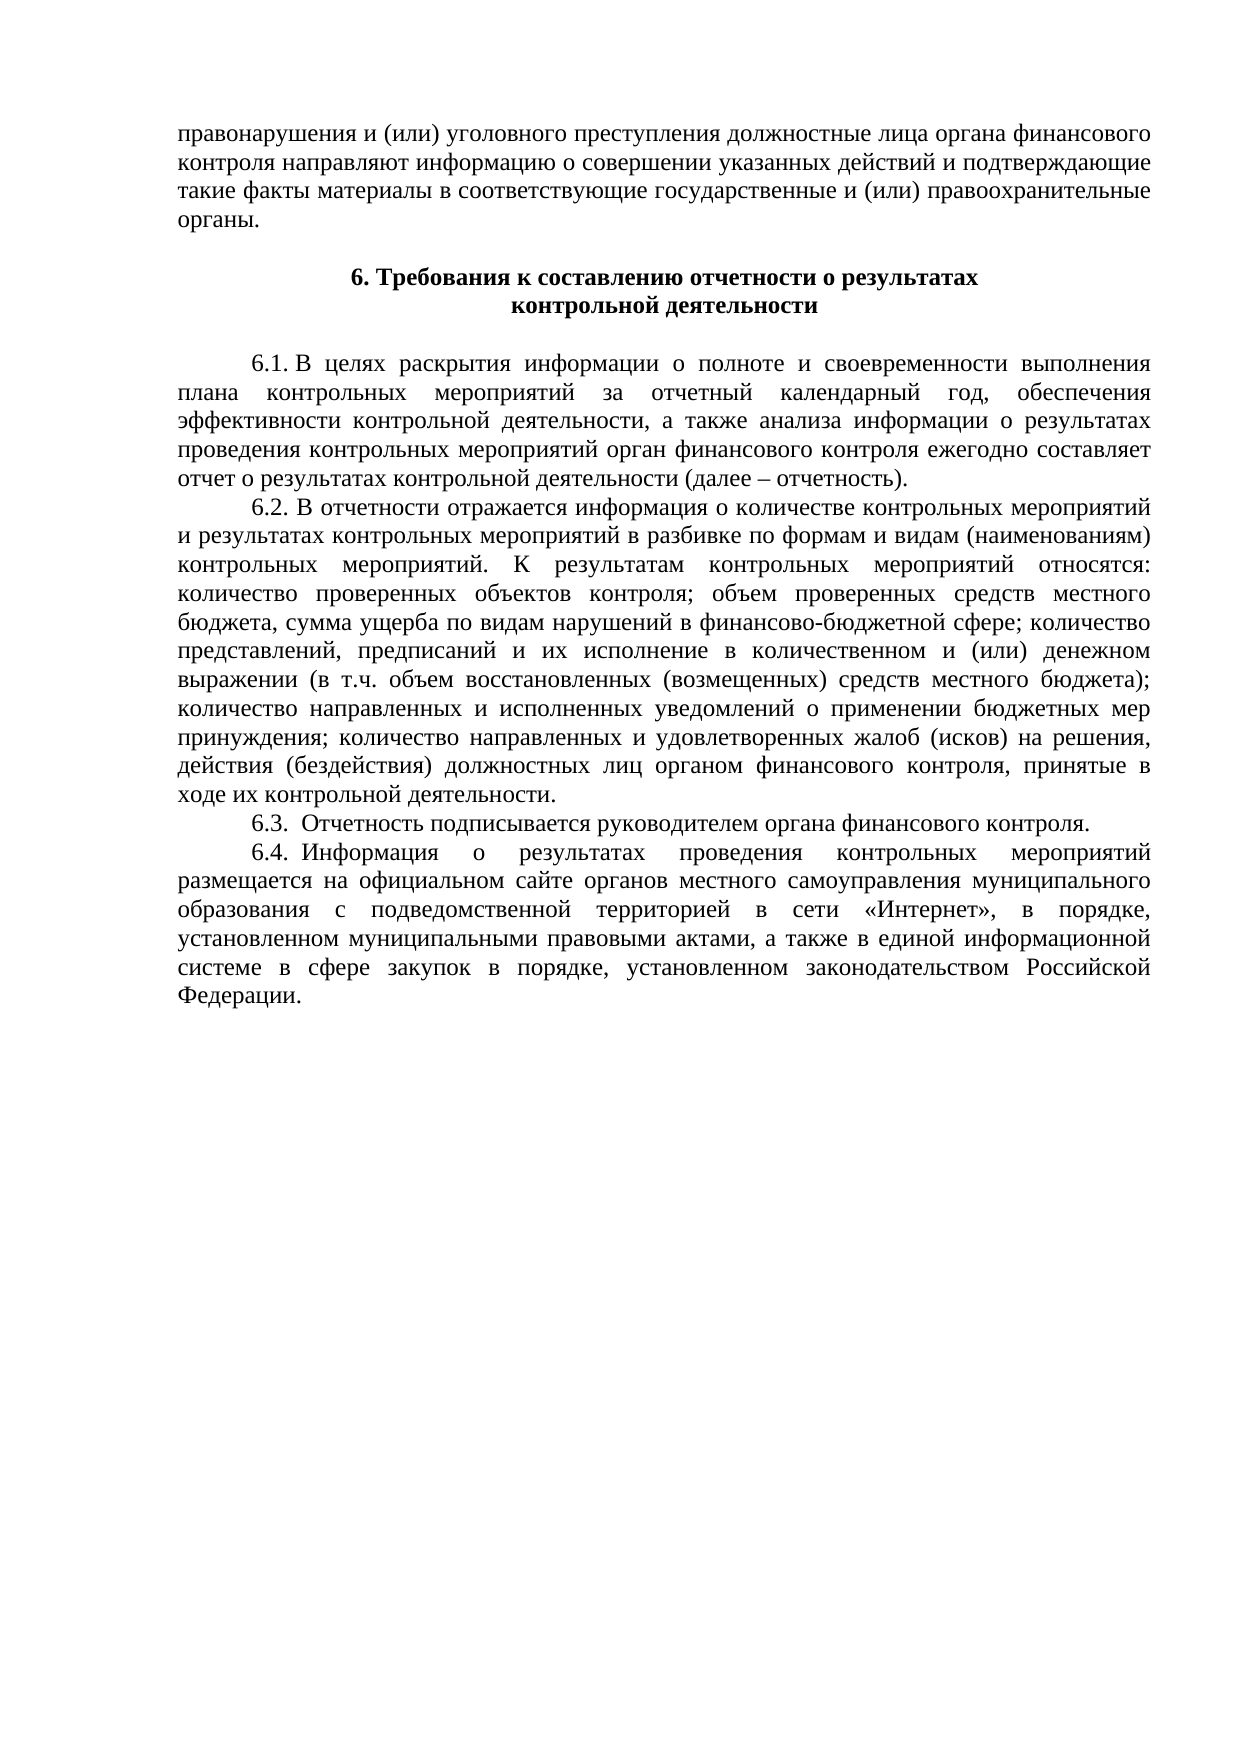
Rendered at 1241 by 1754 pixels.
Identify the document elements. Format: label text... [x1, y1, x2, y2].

text контрольной деятельности [177, 291, 1152, 319]
text 6.2. В отчетности отражается информация о количестве контрольных мероприятий и результатах контрольных мероприятий в разбивке по формам и видам (наименованиям) контрольных мероприятий. К результатам контрольных мероприятий относятся: количество проверенных объектов контроля; объем проверенных средств местного бюджета, сумма ущерба по видам нарушений в финансово-бюджетной сфере; количество представлений, предписаний и их исполнение в количественном и (или) денежном выражении (в т.ч. объем восстановленных (возмещенных) средств местного бюджета); количество направленных и исполненных уведомлений о применении бюджетных мер принуждения; количество направленных и удовлетворенных жалоб (исков) на решения, действия (бездействия) должностных лиц органом финансового контроля, принятые в ходе их контрольной деятельности. [177, 492, 1152, 808]
text 6.3. Отчетность подписывается руководителем органа финансового контроля. [177, 808, 1152, 837]
text 6.1. В целях раскрытия информации о полноте и своевременности выполнения плана контрольных мероприятий за отчетный календарный год, обеспечения эффективности контрольной деятельности, а также анализа информации о результатах проведения контрольных мероприятий орган финансового контроля ежегодно составляет отчет о результатах контрольной деятельности (далее – отчетность). [177, 348, 1152, 492]
text 6. Требования к составлению отчетности о результатах [177, 262, 1152, 291]
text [177, 118, 1152, 233]
text 6.4. Информация о результатах проведения контрольных мероприятий размещается на официальном сайте органов местного самоуправления муниципального образования с подведомственной территорией в сети «Интернет», в порядке, установленном муниципальными правовыми актами, а также в единой информационной системе в сфере закупок в порядке, установленном законодательством Российской Федерации. [177, 837, 1152, 1009]
